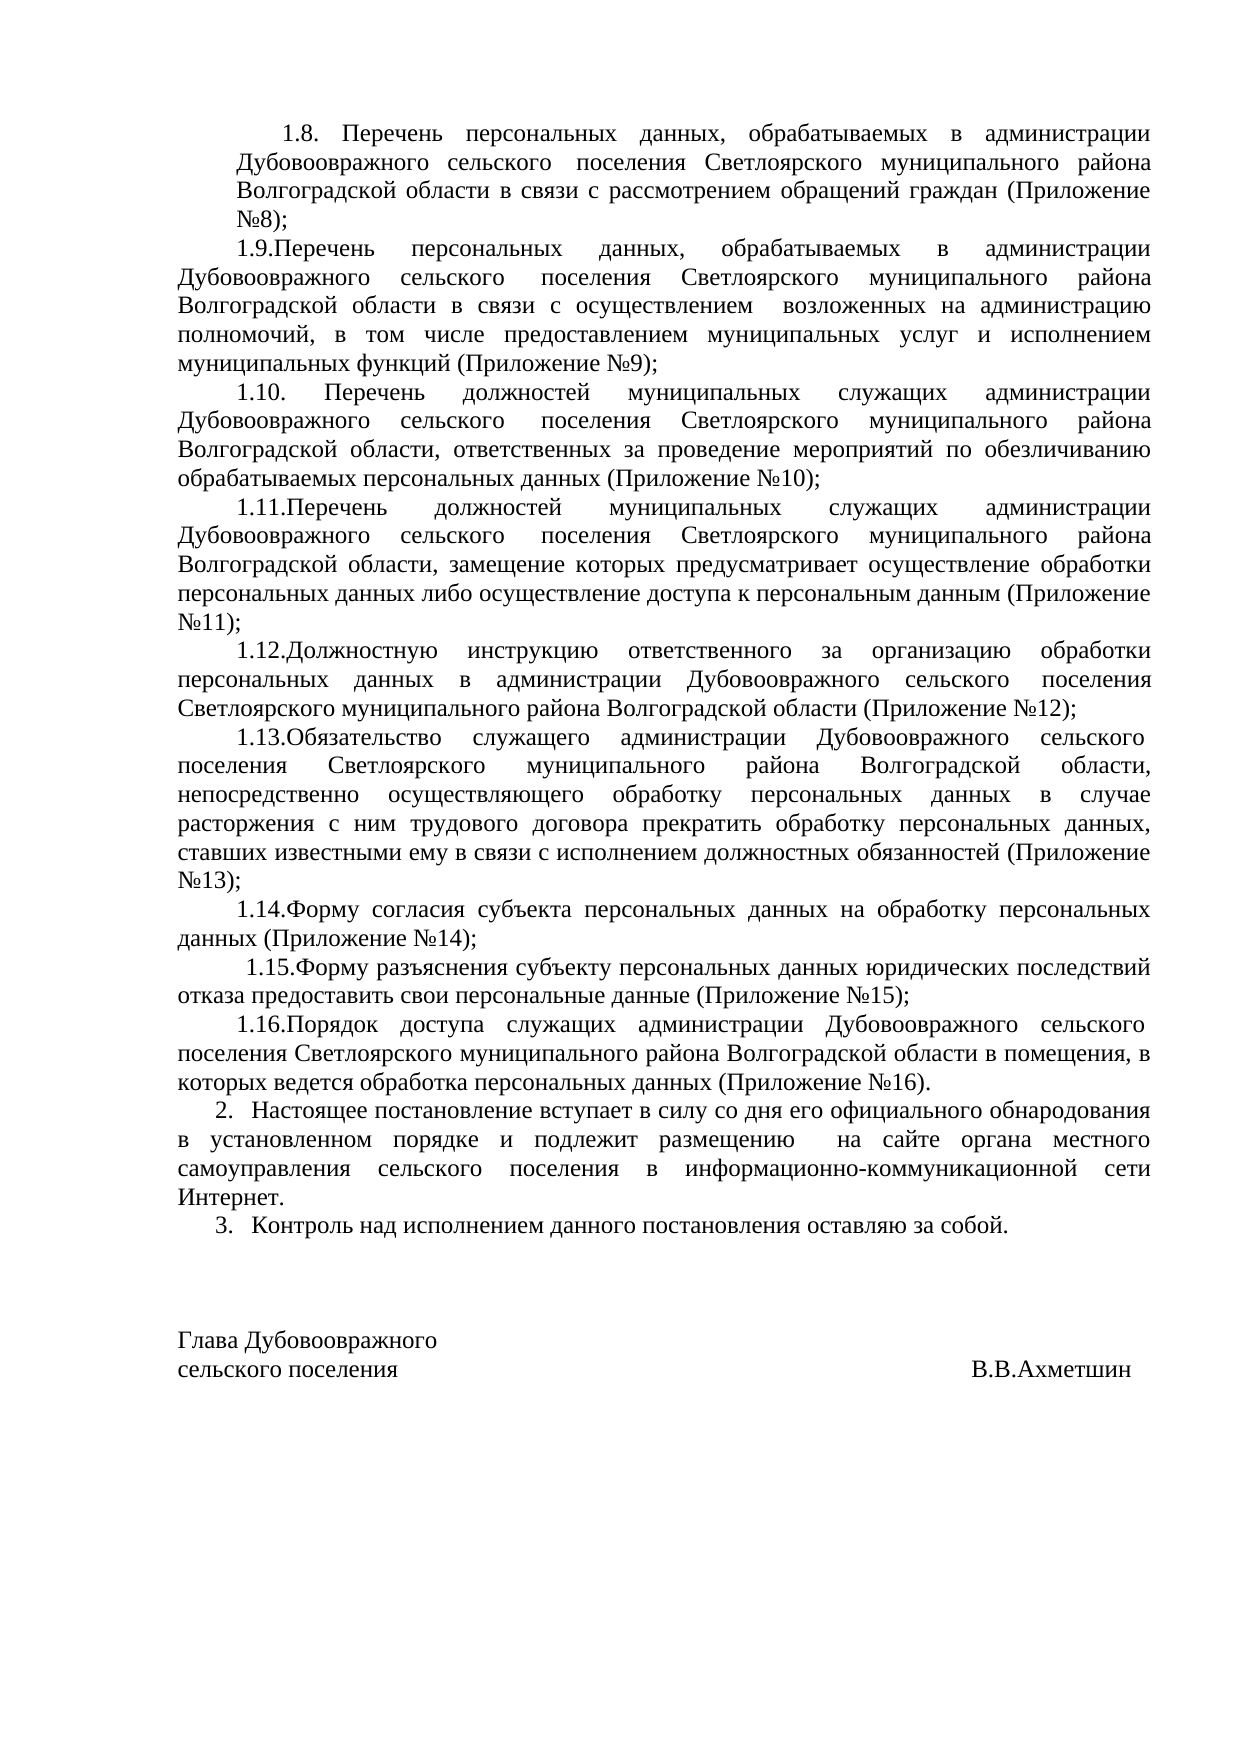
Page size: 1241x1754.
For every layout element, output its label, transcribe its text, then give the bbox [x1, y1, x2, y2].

text 1.13.Обязательство служащего администрации Дубовоовражного сельского поселения Светлоярского муниципального района Волгоградской области, непосредственно осуществляющего обработку персональных данных в случае расторжения с ним трудового договора прекратить обработку персональных данных, ставших известными ему в связи с исполнением должностных обязанностей (Приложение №13); [177, 722, 1152, 894]
text 1.9.Перечень персональных данных, обрабатываемых в администрации Дубовоовражного сельского поселения Светлоярского муниципального района Волгоградской области в связи с осуществлением возложенных на администрацию полномочий, в том числе предоставлением муниципальных услуг и исполнением муниципальных функций (Приложение №9); [177, 233, 1152, 377]
text сельского поселения В.В.Ахметшин [177, 1354, 1152, 1383]
text 1.12.Должностную инструкцию ответственного за организацию обработки персональных данных в администрации Дубовоовражного сельского поселения Светлоярского муниципального района Волгоградской области (Приложение №12); [177, 636, 1152, 722]
text 1.14.Форму согласия субъекта персональных данных на обработку персональных данных (Приложение №14); [177, 894, 1152, 952]
text 1.15.Форму разъяснения субъекту персональных данных юридических последствий отказа предоставить свои персональные данные (Приложение №15); [177, 952, 1152, 1009]
text 1.8. Перечень персональных данных, обрабатываемых в администрации Дубовоовражного сельского поселения Светлоярского муниципального района Волгоградской области в связи с рассмотрением обращений граждан (Приложение №8); [236, 118, 1152, 233]
list Контроль над исполнением данного постановления оставляю за собой. [177, 1211, 1152, 1239]
text 1.16.Порядок доступа служащих администрации Дубовоовражного сельского поселения Светлоярского муниципального района Волгоградской области в помещения, в которых ведется обработка персональных данных (Приложение №16). [177, 1009, 1152, 1096]
text Глава Дубовоовражного [177, 1326, 1152, 1354]
text 1.11.Перечень должностей муниципальных служащих администрации Дубовоовражного сельского поселения Светлоярского муниципального района Волгоградской области, замещение которых предусматривает осуществление обработки персональных данных либо осуществление доступа к персональным данным (Приложение №11); [177, 492, 1152, 636]
text 1.10. Перечень должностей муниципальных служащих администрации Дубовоовражного сельского поселения Светлоярского муниципального района Волгоградской области, ответственных за проведение мероприятий по обезличиванию обрабатываемых персональных данных (Приложение №10); [177, 377, 1152, 492]
list Настоящее постановление вступает в силу со дня его официального обнародования в установленном порядке и подлежит размещению на сайте органа местного самоуправления сельского поселения в информационно-коммуникационной сети Интернет. [177, 1096, 1152, 1211]
